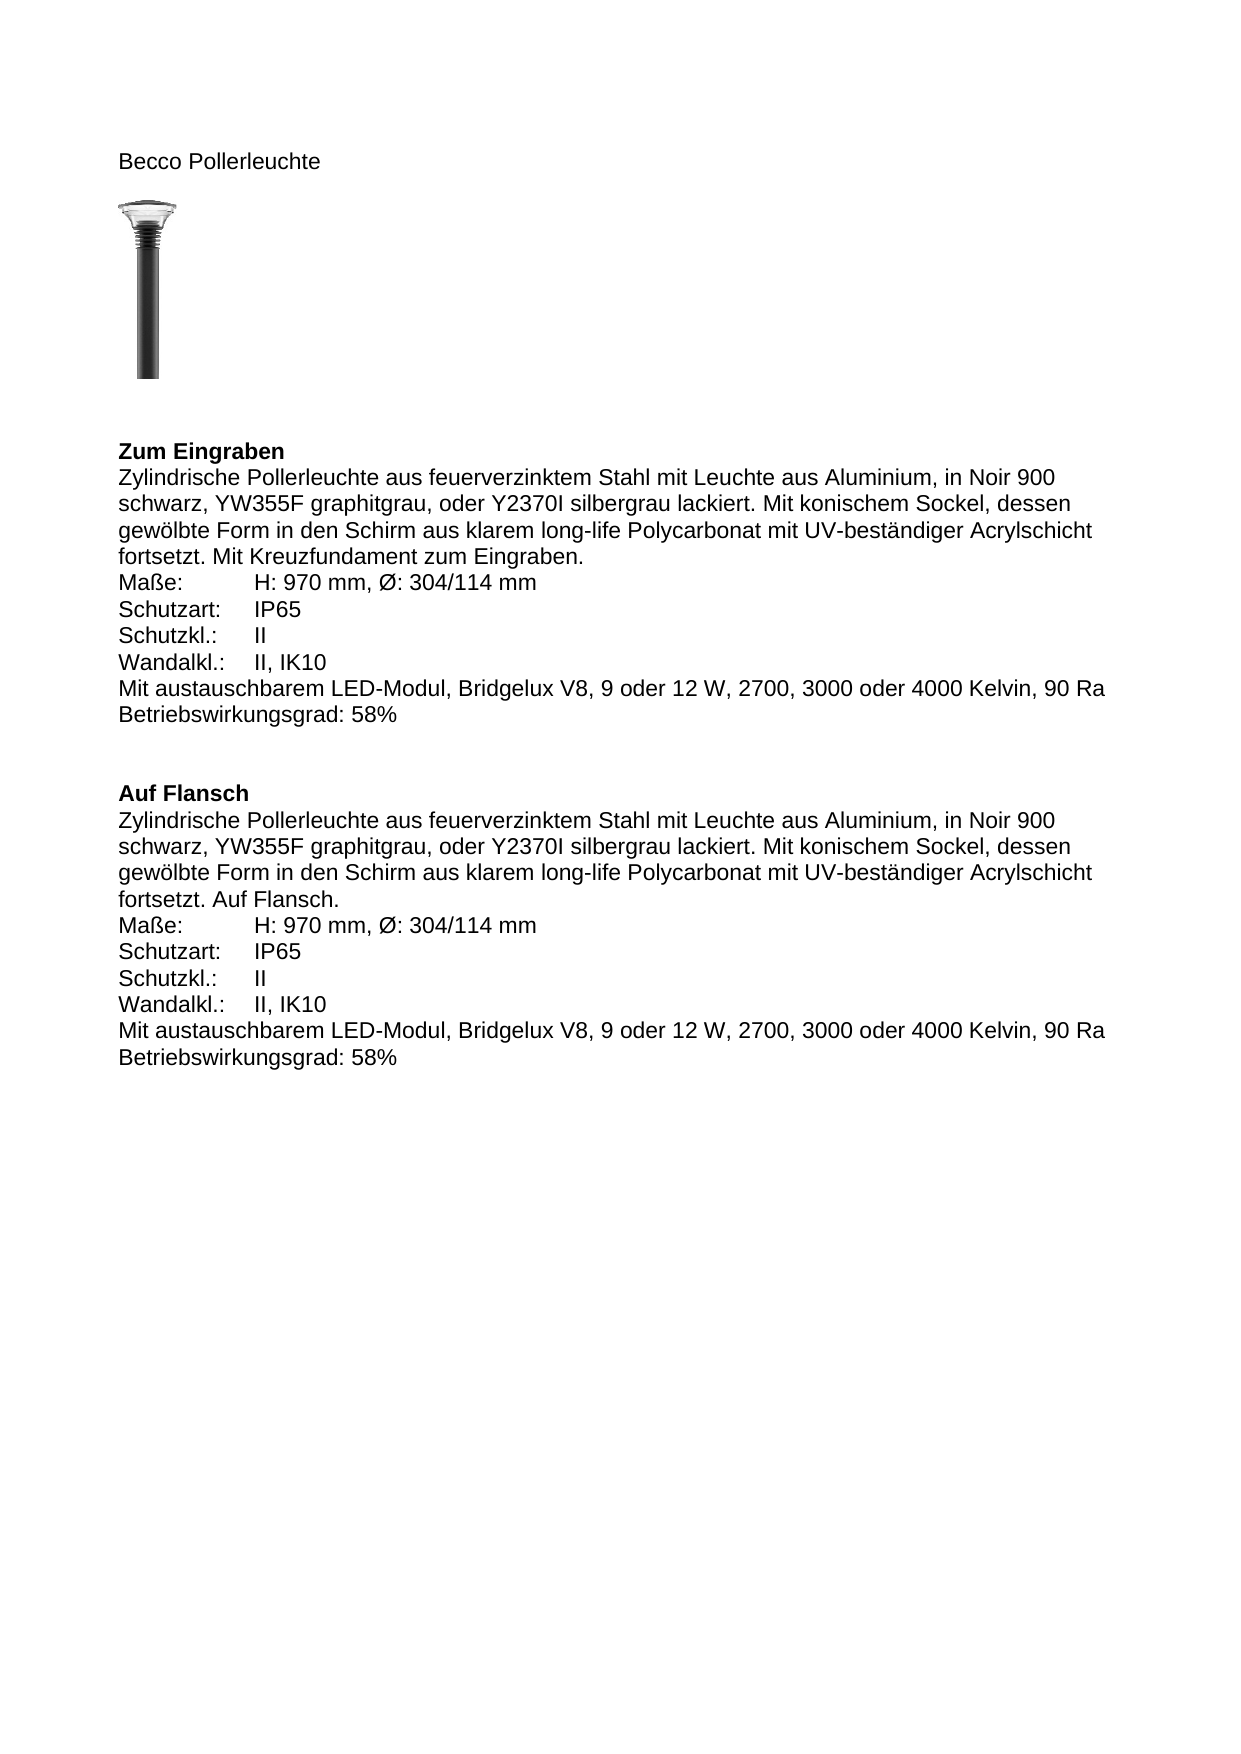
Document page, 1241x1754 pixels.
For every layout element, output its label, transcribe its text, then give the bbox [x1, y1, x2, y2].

text Zylindrische Pollerleuchte aus feuerverzinktem Stahl mit Leuchte aus Aluminium, in Noir 900 schwarz, YW355F graphitgrau, oder Y2370I silbergrau lackiert. Mit konischem Sockel, dessen gewölbte Form in den Schirm aus klarem long-life Polycarbonat mit UV-beständiger Acrylschicht fortsetzt. Mit Kreuzfundament zum Eingraben. [118, 464, 1122, 569]
text Auf Flansch [118, 780, 1122, 807]
text Wandalkl.: II, IK10 [118, 991, 1122, 1017]
text Becco Pollerleuchte [118, 148, 1122, 174]
text Schutzkl.: II [118, 622, 1122, 648]
text Schutzart: IP65 [118, 938, 1122, 965]
text Betriebswirkungsgrad: 58% [118, 701, 1122, 727]
text Zum Eingraben [118, 438, 1122, 464]
text Schutzart: IP65 [118, 596, 1122, 622]
picture [118, 200, 177, 379]
text Maße: H: 970 mm, Ø: 304/114 mm [118, 912, 1122, 938]
text Maße: H: 970 mm, Ø: 304/114 mm [118, 569, 1122, 596]
text Mit austauschbarem LED-Modul, Bridgelux V8, 9 oder 12 W, 2700, 3000 oder 4000 Kelvin, 90 Ra [118, 675, 1122, 701]
text Betriebswirkungsgrad: 58% [118, 1044, 1122, 1070]
text Wandalkl.: II, IK10 [118, 648, 1122, 675]
text Schutzkl.: II [118, 965, 1122, 991]
text Mit austauschbarem LED-Modul, Bridgelux V8, 9 oder 12 W, 2700, 3000 oder 4000 Kelvin, 90 Ra [118, 1017, 1122, 1044]
text Zylindrische Pollerleuchte aus feuerverzinktem Stahl mit Leuchte aus Aluminium, in Noir 900 schwarz, YW355F graphitgrau, oder Y2370I silbergrau lackiert. Mit konischem Sockel, dessen gewölbte Form in den Schirm aus klarem long-life Polycarbonat mit UV-beständiger Acrylschicht fortsetzt. Auf Flansch. [118, 807, 1122, 912]
